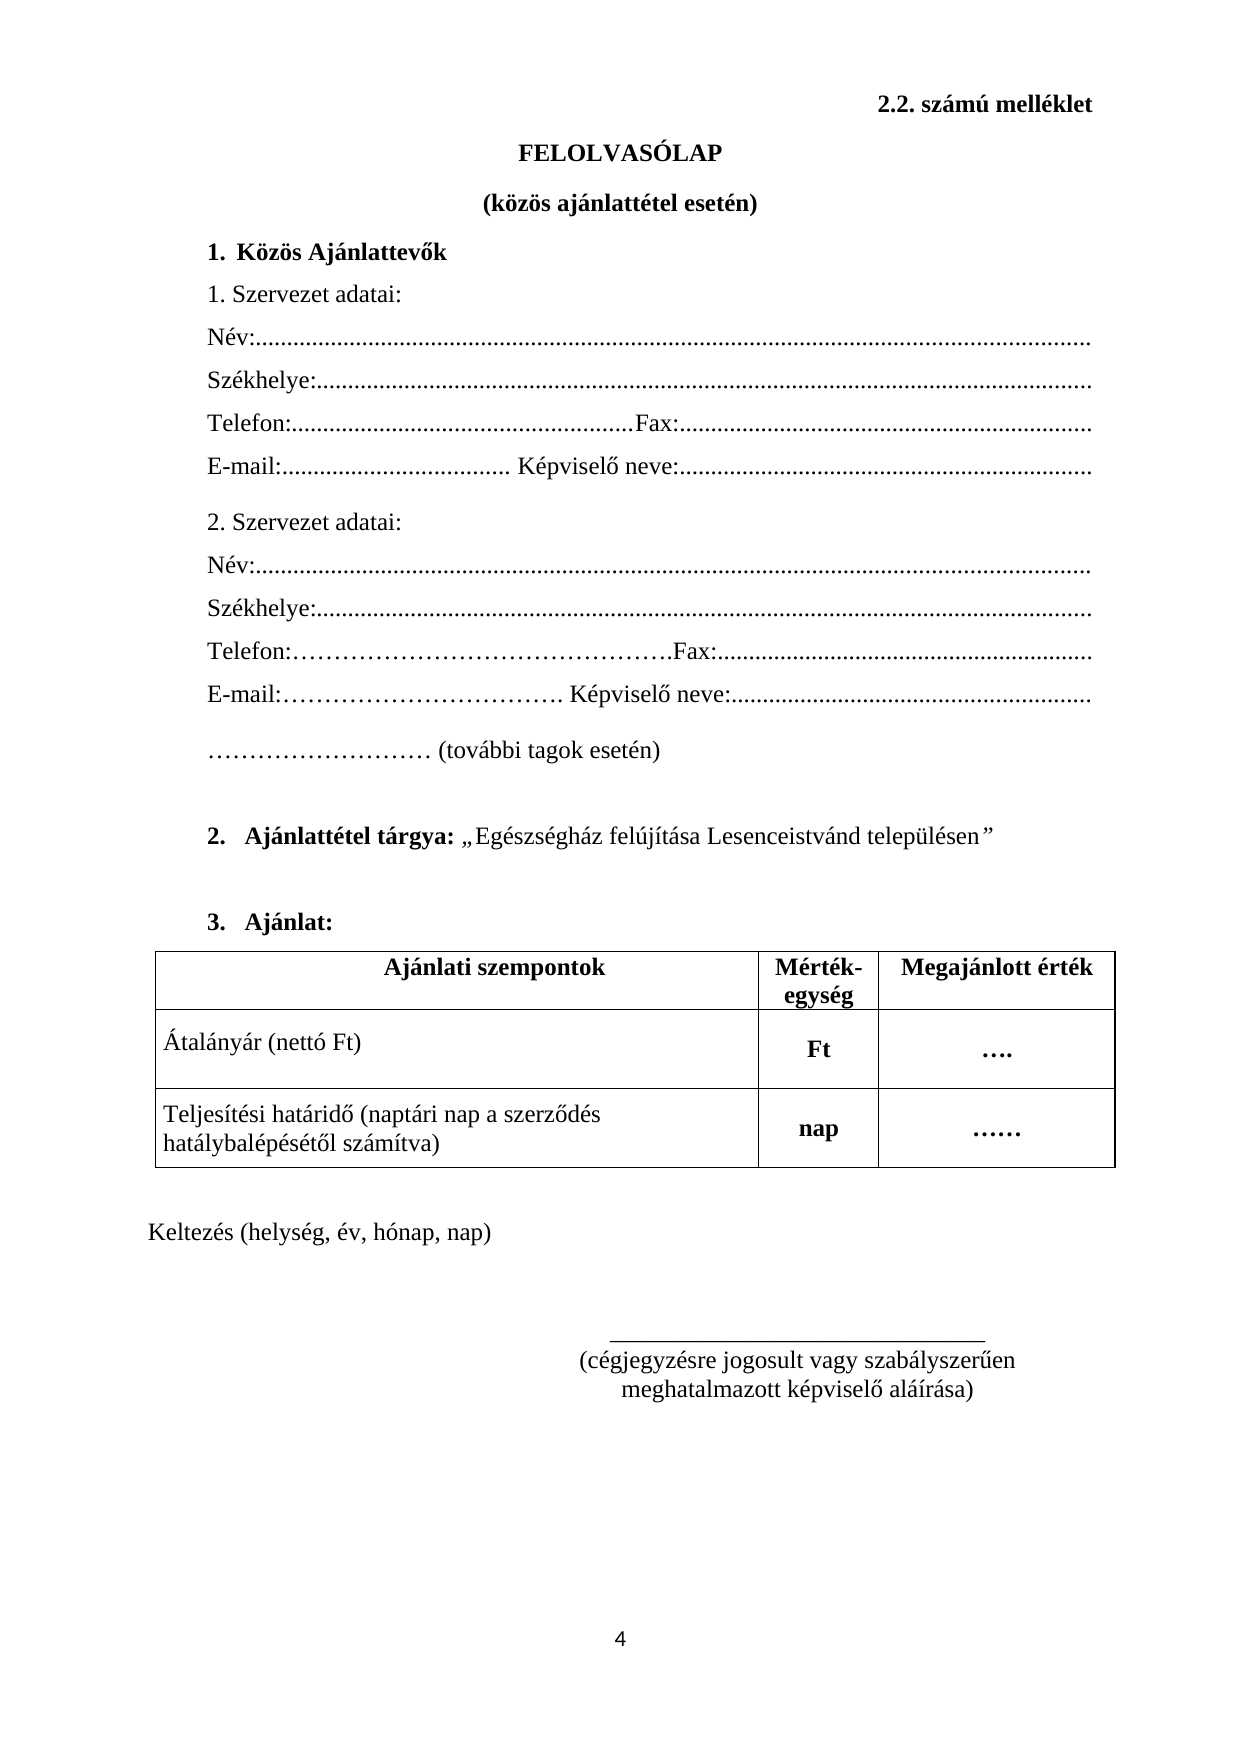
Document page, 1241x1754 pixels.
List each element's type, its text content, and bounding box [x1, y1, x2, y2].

table_cell Teljesítési határidő (naptári nap a szerződés hatálybalépésétől számítva) [156, 1089, 758, 1167]
text Telefon: Fax: [207, 408, 1092, 437]
list Közös Ajánlattevők [207, 237, 1092, 266]
text Székhelye: [207, 593, 1092, 622]
text 2.2. számú melléklet [148, 89, 1092, 117]
text E-mail:……………………………. Képviselő neve: [207, 679, 1092, 708]
text Keltezés (helység, év, hónap, nap) [148, 1217, 1092, 1246]
table_cell …… [879, 1089, 1114, 1167]
text Felolvasólap [148, 138, 1092, 167]
table_cell nap [759, 1089, 878, 1167]
table_cell …. [879, 1010, 1114, 1088]
text (cégjegyzésre jogosult vagy szabályszerűen [148, 1345, 1092, 1374]
list Ajánlattétel tárgya: „Egészségház felújítása Lesenceistvánd településen” [207, 821, 1092, 850]
text ……………………… (további tagok esetén) [207, 735, 1092, 764]
text E-mail: Képviselő neve: [207, 451, 1092, 480]
list Ajánlat: [207, 907, 1092, 936]
table_header Ajánlati szempontok [156, 952, 758, 1009]
text 2. Szervezet adatai: [207, 507, 1092, 536]
table_header Megajánlott érték [879, 952, 1114, 1009]
text Név: [207, 322, 1092, 351]
text Név: [207, 550, 1092, 579]
table_cell Ft [759, 1010, 878, 1088]
text meghatalmazott képviselő aláírása) [148, 1374, 1092, 1403]
table_header Mérték-egység [759, 952, 878, 1009]
text Telefon:……………………………………….Fax: [207, 636, 1092, 665]
table_cell Átalányár (nettó Ft) [156, 1010, 758, 1088]
text Székhelye: [207, 365, 1092, 394]
text ______________________________ [148, 1316, 1092, 1345]
text (közös ajánlattétel esetén) [148, 188, 1092, 217]
text 1. Szervezet adatai: [207, 279, 1092, 307]
